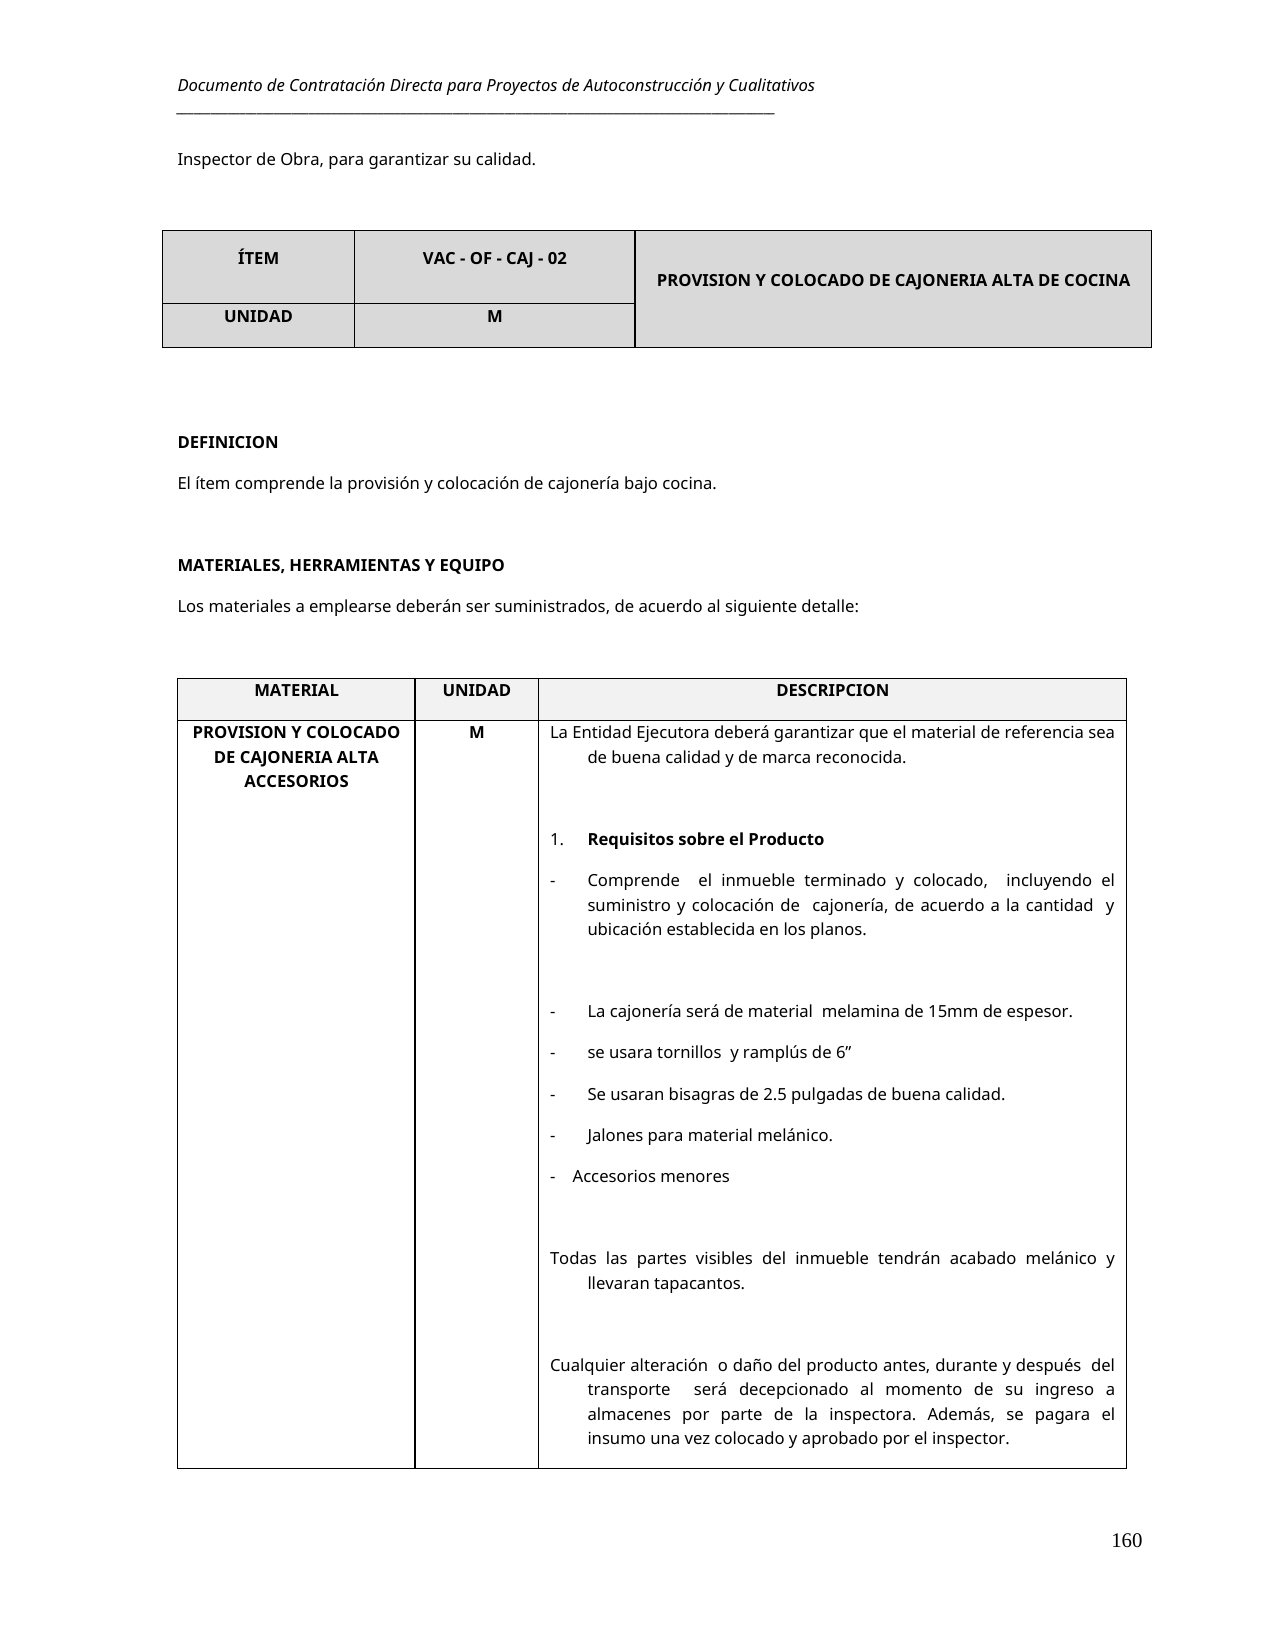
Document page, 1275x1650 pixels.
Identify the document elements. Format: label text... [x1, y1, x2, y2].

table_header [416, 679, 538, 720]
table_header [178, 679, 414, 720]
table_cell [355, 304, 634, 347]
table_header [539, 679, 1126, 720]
text DEFINICION [177, 431, 1142, 453]
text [177, 148, 1142, 170]
text MATERIALES, HERRAMIENTAS Y EQUIPO [177, 554, 1142, 577]
text El ítem comprende la provisión y colocación de cajonería bajo cocina. [177, 472, 1142, 494]
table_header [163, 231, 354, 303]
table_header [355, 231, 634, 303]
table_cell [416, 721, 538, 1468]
text Los materiales a emplearse deberán ser suministrados, de acuerdo al siguiente detalle: [177, 595, 1142, 618]
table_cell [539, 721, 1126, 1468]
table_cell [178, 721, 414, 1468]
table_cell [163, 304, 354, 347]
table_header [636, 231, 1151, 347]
